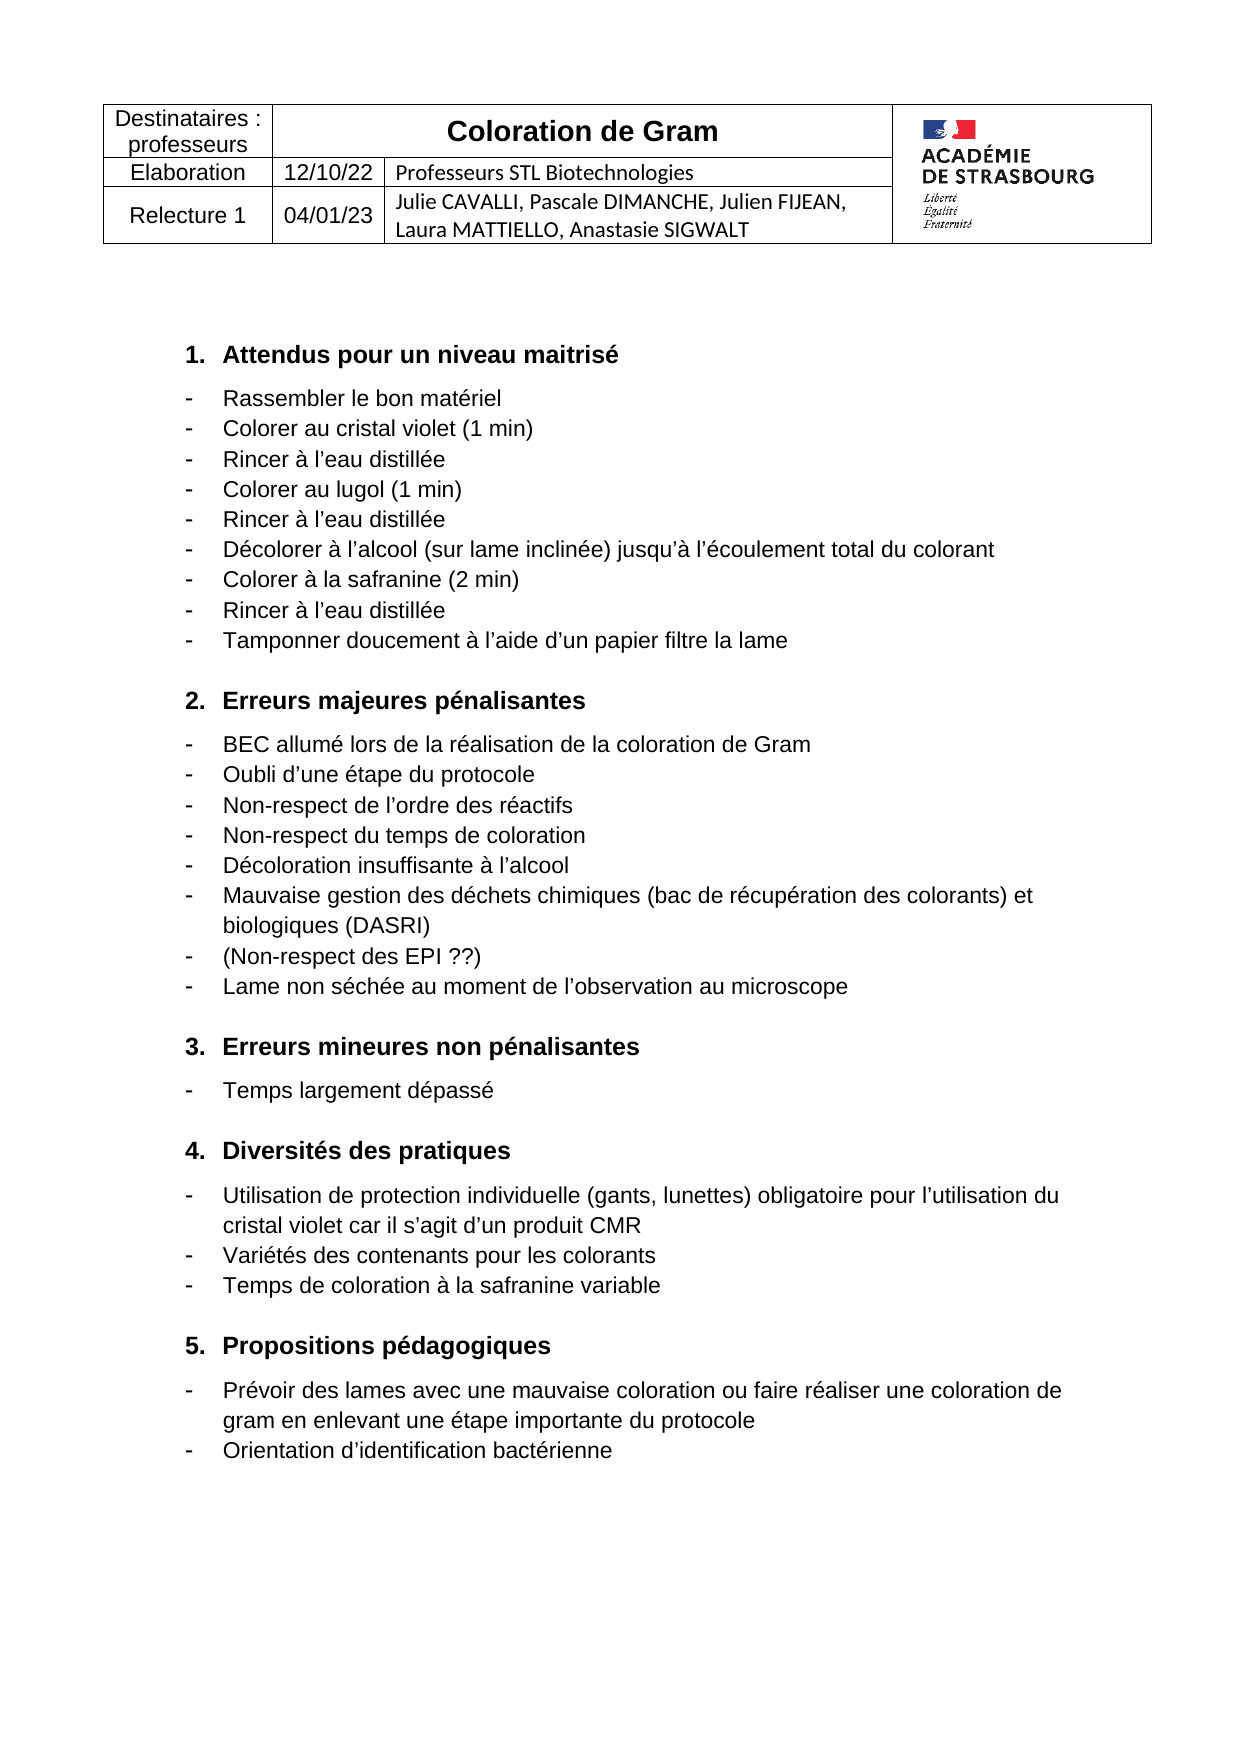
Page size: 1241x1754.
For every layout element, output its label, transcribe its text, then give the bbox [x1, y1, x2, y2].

text Tamponner doucement à l’aide d’un papier filtre la lame [185, 627, 1093, 653]
list Diversités des pratiques [185, 1136, 1093, 1165]
text Lame non séchée au moment de l’observation au microscope [185, 973, 1093, 999]
text Rincer à l’eau distillée [185, 597, 1093, 623]
text Attendus pour un niveau maitrisé [185, 340, 1093, 368]
list Erreurs majeures pénalisantes [185, 686, 1093, 714]
text Colorer à la safranine (2 min) [185, 566, 1093, 593]
text BEC allumé lors de la réalisation de la coloration de Gram [185, 731, 1093, 758]
table_header Destinataires : professeurs [104, 105, 272, 157]
text Utilisation de protection individuelle (gants, lunettes) obligatoire pour l’utilisation du cristal violet car il s’agit d’un produit CMR [185, 1182, 1093, 1238]
text Décoloration insuffisante à l’alcool [185, 852, 1093, 878]
list Propositions pédagogiques [185, 1331, 1093, 1360]
text Rincer à l’eau distillée [185, 506, 1093, 532]
picture [904, 114, 1141, 233]
text (Non-respect des EPI ??) [185, 943, 1093, 969]
table_cell Elaboration [104, 158, 272, 186]
text Prévoir des lames avec une mauvaise coloration ou faire réaliser une coloration de gram en enlevant une étape importante du protocole [185, 1377, 1093, 1433]
table_cell 12/10/22 [273, 158, 384, 186]
table_cell Professeurs STL Biotechnologies [385, 158, 892, 186]
text Rassembler le bon matériel [185, 385, 1093, 412]
text Mauvaise gestion des déchets chimiques (bac de récupération des colorants) et biologiques (DASRI) [185, 882, 1093, 939]
text Non-respect du temps de coloration [185, 822, 1093, 848]
text Colorer au lugol (1 min) [185, 476, 1093, 502]
text Temps largement dépassé [185, 1077, 1093, 1104]
text Non-respect de l’ordre des réactifs [185, 792, 1093, 818]
list Erreurs mineures non pénalisantes [185, 1032, 1093, 1061]
table_header [893, 105, 1151, 243]
text Rincer à l’eau distillée [185, 446, 1093, 472]
table_cell Julie CAVALLI, Pascale DIMANCHE, Julien FIJEAN, Laura MATTIELLO, Anastasie SIGWALT [385, 187, 892, 243]
text Orientation d’identification bactérienne [185, 1437, 1093, 1463]
text Variétés des contenants pour les colorants [185, 1242, 1093, 1268]
text Oubli d’une étape du protocole [185, 761, 1093, 788]
table_header Coloration de Gram [273, 105, 892, 157]
text Décolorer à l’alcool (sur lame inclinée) jusqu’à l’écoulement total du colorant [185, 536, 1093, 563]
table_cell Relecture 1 [104, 187, 272, 243]
table_cell 04/01/23 [273, 187, 384, 243]
text Temps de coloration à la safranine variable [185, 1272, 1093, 1299]
text Colorer au cristal violet (1 min) [185, 415, 1093, 442]
